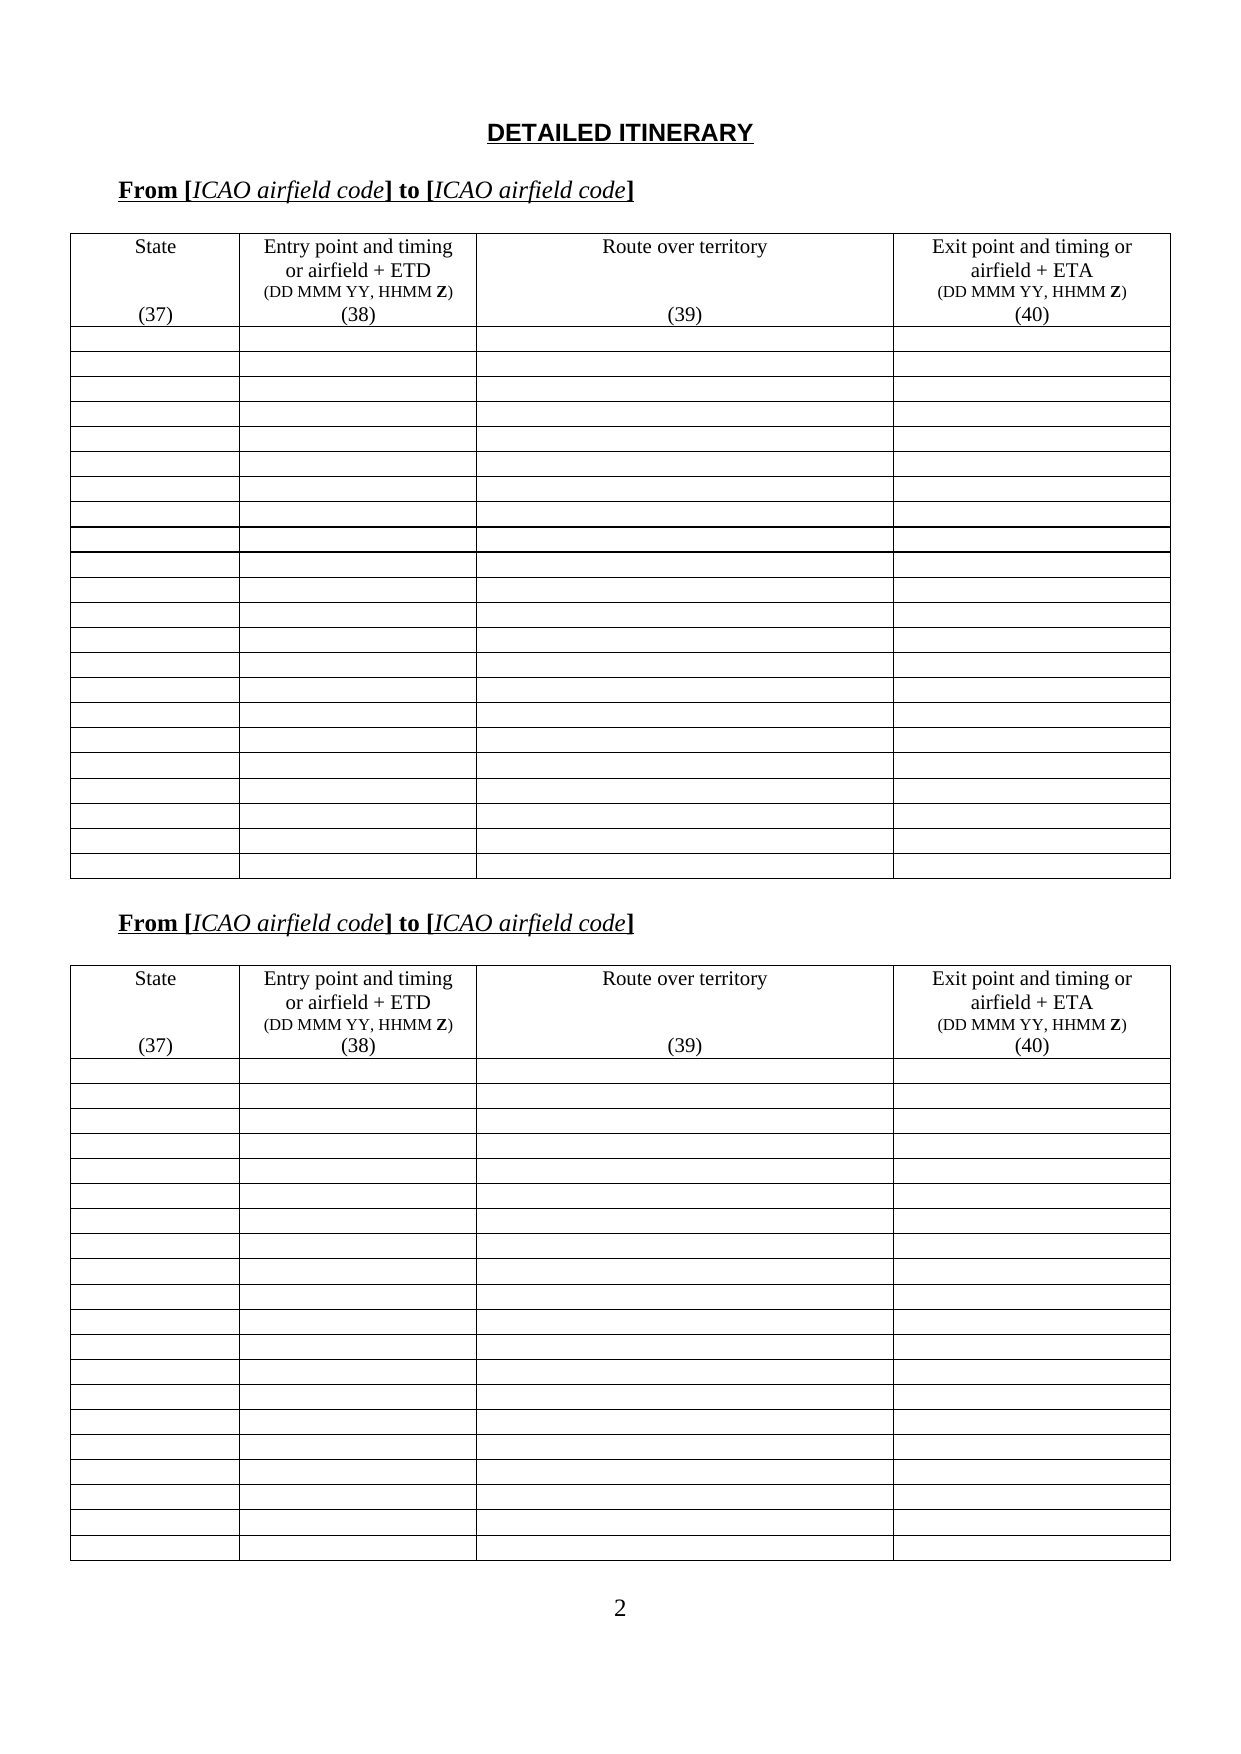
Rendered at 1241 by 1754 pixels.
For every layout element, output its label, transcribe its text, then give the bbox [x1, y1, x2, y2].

table_cell [894, 1510, 1170, 1534]
table_cell [894, 1360, 1170, 1384]
table_cell [477, 728, 893, 752]
table_cell [477, 703, 893, 727]
table_cell (38) [240, 301, 476, 326]
table_header State [71, 234, 239, 301]
table_cell [477, 678, 893, 702]
table_cell [240, 1259, 476, 1283]
table_cell [240, 804, 476, 828]
table_cell [71, 753, 239, 777]
table_cell [71, 528, 239, 551]
table_cell [71, 1259, 239, 1283]
table_cell [477, 377, 893, 401]
table_cell [894, 653, 1170, 677]
table_cell [71, 377, 239, 401]
table_cell (38) [240, 1034, 476, 1057]
table_cell [894, 1335, 1170, 1359]
table_cell [71, 477, 239, 501]
table_cell [240, 728, 476, 752]
table_cell [71, 1084, 239, 1108]
table_header Entry point and timing or airfield + ETD (DD MMM YY, HHMM Z) [240, 966, 476, 1033]
table_cell [71, 352, 239, 376]
table_cell [477, 1285, 893, 1308]
table_cell [477, 553, 893, 577]
table_cell [894, 477, 1170, 501]
table_cell [71, 1536, 239, 1559]
table_cell [894, 402, 1170, 426]
table_cell [894, 1536, 1170, 1559]
table_cell [240, 1285, 476, 1308]
table_cell [894, 377, 1170, 401]
table_cell [240, 1234, 476, 1258]
table_header Route over territory [477, 234, 893, 301]
table_cell [894, 1159, 1170, 1183]
table_cell [71, 854, 239, 878]
table_cell [71, 678, 239, 702]
table_cell [71, 628, 239, 652]
table_cell [894, 452, 1170, 476]
table_header State [71, 966, 239, 1033]
table_cell [240, 377, 476, 401]
table_cell [477, 628, 893, 652]
table_cell [240, 528, 476, 551]
table_header Route over territory [477, 966, 893, 1033]
table_cell [71, 1510, 239, 1534]
table_cell (39) [477, 1034, 893, 1057]
table_cell [240, 1084, 476, 1108]
table_header Exit point and timing or airfield + ETA (DD MMM YY, HHMM Z) [894, 234, 1170, 301]
table_cell [477, 753, 893, 777]
table_cell [894, 1259, 1170, 1283]
table_cell [894, 628, 1170, 652]
table_cell [894, 829, 1170, 853]
table_cell [477, 427, 893, 451]
table_cell [240, 1410, 476, 1434]
table_cell [71, 452, 239, 476]
table_cell [71, 1335, 239, 1359]
table_cell [240, 1209, 476, 1233]
table_cell [240, 1184, 476, 1208]
table_cell [894, 352, 1170, 376]
table_cell [71, 1435, 239, 1459]
table_cell [240, 1360, 476, 1384]
table_cell [240, 1510, 476, 1534]
table_cell [894, 1485, 1170, 1509]
table_cell [240, 1385, 476, 1409]
table_cell [71, 829, 239, 853]
table_cell [477, 1435, 893, 1459]
table_cell [477, 1059, 893, 1083]
table_cell [240, 578, 476, 602]
table_cell [71, 427, 239, 451]
table_cell [477, 1360, 893, 1384]
table_cell [477, 1084, 893, 1108]
table_cell [477, 477, 893, 501]
table_cell [240, 452, 476, 476]
table_cell [477, 352, 893, 376]
table_cell [894, 1059, 1170, 1083]
table_cell [894, 1310, 1170, 1334]
table_cell [894, 854, 1170, 878]
table_cell [240, 1310, 476, 1334]
table_header Entry point and timing or airfield + ETD (DD MMM YY, HHMM Z) [240, 234, 476, 301]
table_cell [477, 1134, 893, 1158]
table_cell [894, 603, 1170, 627]
table_cell [71, 402, 239, 426]
text From [ICAO airfield code] to [ICAO airfield code] [118, 176, 1122, 204]
table_cell [71, 327, 239, 351]
text From [ICAO airfield code] to [ICAO airfield code] [118, 908, 1122, 936]
table_cell [894, 1385, 1170, 1409]
table_cell [71, 1385, 239, 1409]
table_cell (40) [894, 1034, 1170, 1057]
table_cell [240, 678, 476, 702]
table_cell [71, 1059, 239, 1083]
table_cell [240, 628, 476, 652]
table_cell [477, 829, 893, 853]
table_cell [894, 528, 1170, 551]
table_cell [71, 1460, 239, 1484]
table_cell [71, 804, 239, 828]
table_cell [894, 804, 1170, 828]
table_cell [240, 502, 476, 526]
table_cell [71, 1184, 239, 1208]
table_cell [894, 779, 1170, 802]
table_cell [71, 502, 239, 526]
table_cell [477, 1460, 893, 1484]
table_cell [71, 703, 239, 727]
table_cell (40) [894, 301, 1170, 326]
table_cell [477, 452, 893, 476]
table_cell [477, 1234, 893, 1258]
table_cell [240, 1134, 476, 1158]
table_cell [894, 327, 1170, 351]
table_cell [477, 578, 893, 602]
table_cell (37) [71, 301, 239, 326]
table_cell [894, 1184, 1170, 1208]
table_cell [477, 779, 893, 802]
table_cell [477, 854, 893, 878]
table_cell [240, 829, 476, 853]
table_cell [71, 1285, 239, 1308]
table_cell [240, 1335, 476, 1359]
table_cell [894, 1435, 1170, 1459]
table_cell [894, 1234, 1170, 1258]
table_cell (39) [477, 301, 893, 326]
table_cell [477, 1209, 893, 1233]
table_cell [71, 1485, 239, 1509]
table_cell [894, 1084, 1170, 1108]
table_cell [240, 703, 476, 727]
table_cell [71, 603, 239, 627]
table_cell [894, 1460, 1170, 1484]
table_cell [894, 1209, 1170, 1233]
table_cell [71, 553, 239, 577]
table_cell [240, 603, 476, 627]
table_cell [894, 1134, 1170, 1158]
table_cell [894, 753, 1170, 777]
table_cell [71, 1209, 239, 1233]
table_cell [240, 1059, 476, 1083]
table_cell [71, 728, 239, 752]
table_cell [894, 578, 1170, 602]
table_cell [477, 1159, 893, 1183]
table_cell [71, 1134, 239, 1158]
table_cell [477, 402, 893, 426]
table_cell [240, 854, 476, 878]
table_cell [894, 553, 1170, 577]
table_cell [240, 1159, 476, 1183]
table_cell [71, 779, 239, 802]
table_cell [240, 402, 476, 426]
table_cell [894, 728, 1170, 752]
table_cell [240, 1536, 476, 1559]
table_cell [71, 653, 239, 677]
table_cell [240, 779, 476, 802]
table_cell [240, 352, 476, 376]
table_cell [240, 427, 476, 451]
table_cell [477, 1510, 893, 1534]
table_cell [477, 502, 893, 526]
table_cell [477, 603, 893, 627]
table_cell [240, 1435, 476, 1459]
table_cell [477, 804, 893, 828]
table_cell [477, 1310, 893, 1334]
table_cell [477, 1536, 893, 1559]
table_cell [240, 1460, 476, 1484]
table_cell [477, 528, 893, 551]
table_cell [240, 477, 476, 501]
table_cell [477, 1109, 893, 1133]
table_cell [240, 653, 476, 677]
table_cell [477, 653, 893, 677]
table_cell [477, 1335, 893, 1359]
table_cell [240, 1109, 476, 1133]
table_cell [477, 1259, 893, 1283]
table_cell [71, 1360, 239, 1384]
table_cell [71, 1159, 239, 1183]
text DETAILED ITINERARY [118, 118, 1122, 147]
table_cell [894, 703, 1170, 727]
table_cell [894, 1410, 1170, 1434]
table_cell [477, 1184, 893, 1208]
table_header Exit point and timing or airfield + ETA (DD MMM YY, HHMM Z) [894, 966, 1170, 1033]
table_cell [71, 1410, 239, 1434]
table_cell (37) [71, 1034, 239, 1057]
table_cell [240, 327, 476, 351]
table_cell [477, 1485, 893, 1509]
table_cell [894, 427, 1170, 451]
table_cell [894, 1285, 1170, 1308]
table_cell [477, 327, 893, 351]
table_cell [71, 1109, 239, 1133]
table_cell [71, 578, 239, 602]
table_cell [71, 1310, 239, 1334]
table_cell [477, 1410, 893, 1434]
table_cell [240, 1485, 476, 1509]
table_cell [240, 753, 476, 777]
table_cell [240, 553, 476, 577]
table_cell [477, 1385, 893, 1409]
table_cell [894, 678, 1170, 702]
table_cell [894, 502, 1170, 526]
table_cell [71, 1234, 239, 1258]
table_cell [894, 1109, 1170, 1133]
